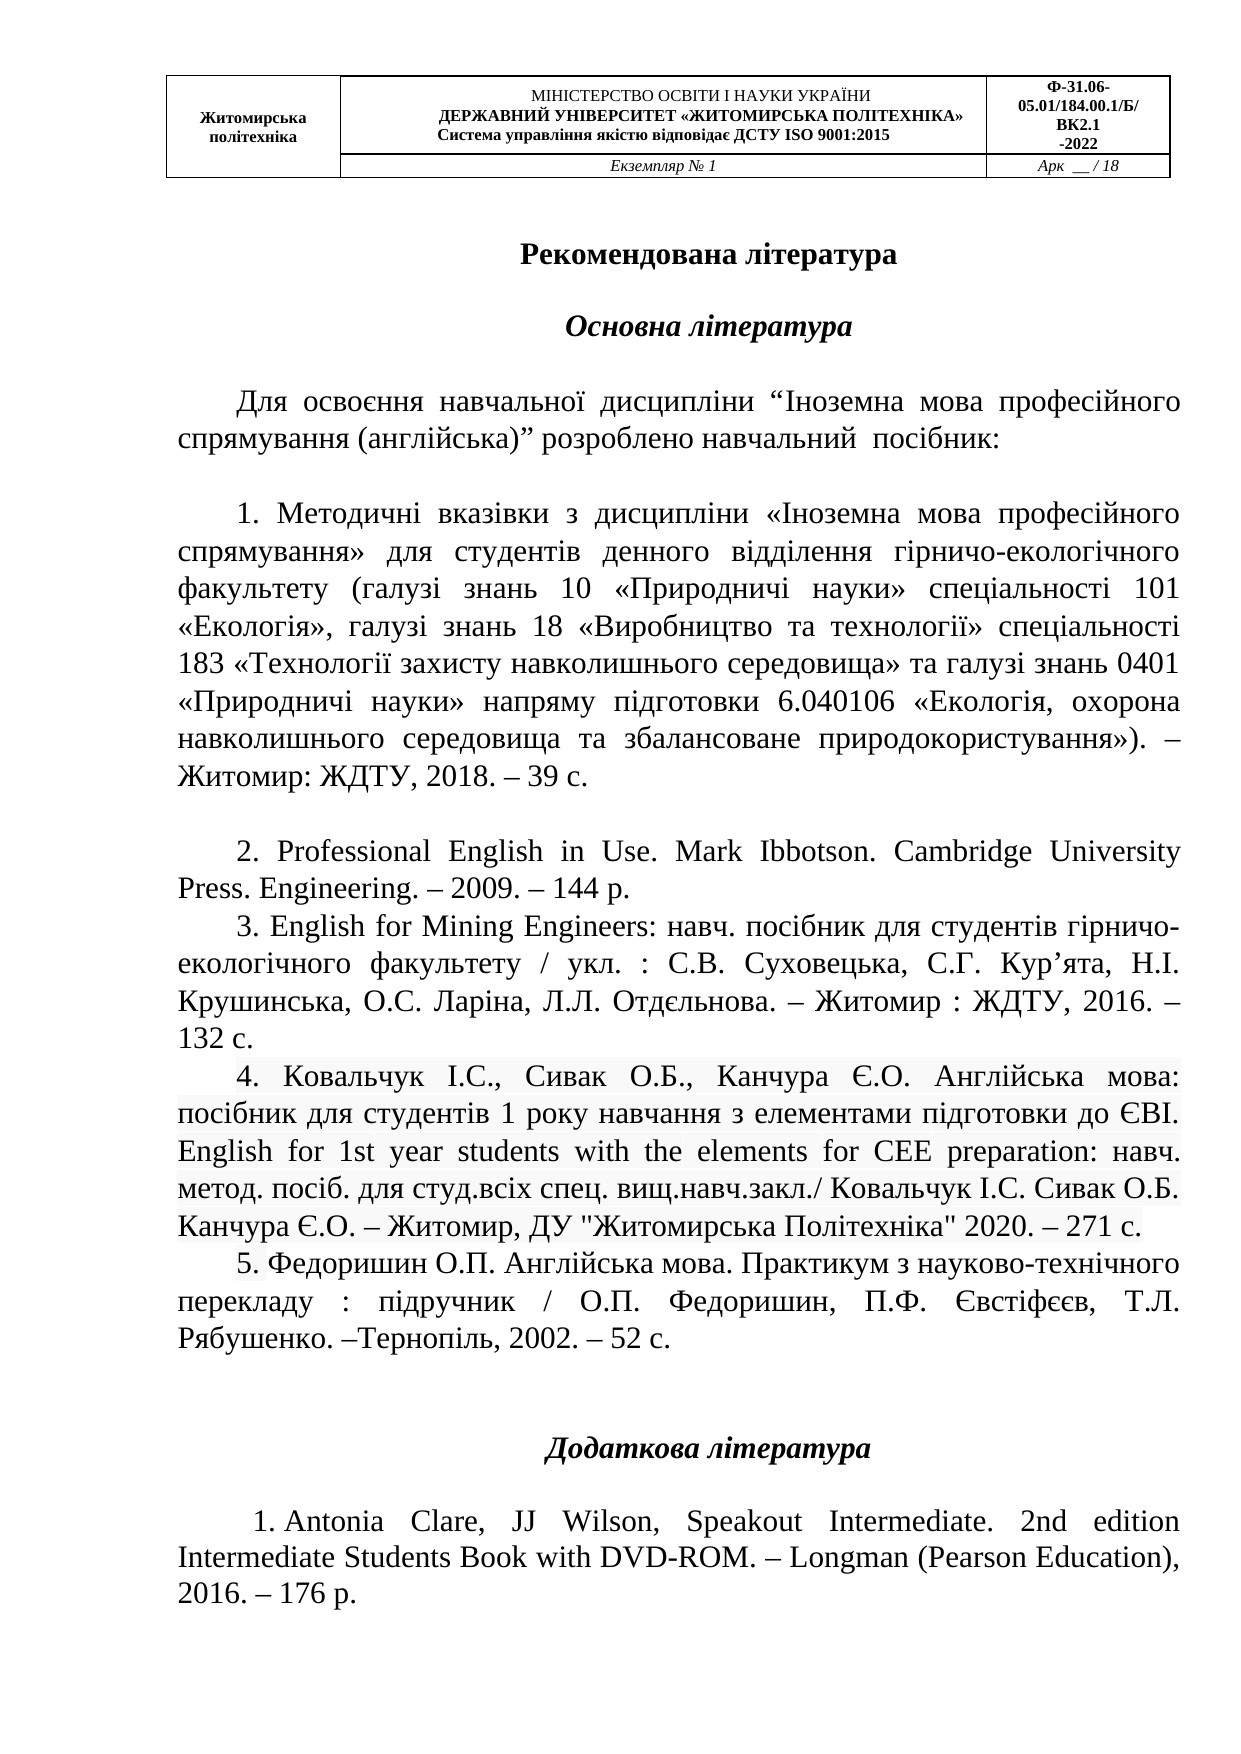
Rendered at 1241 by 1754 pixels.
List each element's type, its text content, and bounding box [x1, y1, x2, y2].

text Рекомендована література [177, 234, 1181, 271]
subtitle Основна література [177, 307, 1181, 343]
text 4. Ковальчук І.С., Сивак О.Б., Канчура Є.О. Англійська мова: посібник для студентів 1 року навчання з елементами підготовки до ЄВІ. English for 1st year students with the elements for CEE preparation: навч. метод. посіб. для студ.всіх спец. вищ.навч.закл./ Ковальчук І.С. Сивак О.Б. Канчура Є.О. – Житомир, ДУ "Житомирська Політехніка" 2020. – 271 с. [177, 1056, 1181, 1095]
text 5. Федоришин О.П. Англійська мова. Практикум з науково-технічного перекладу : підручник / О.П. Федоришин, П.Ф. Євстіфєєв, Т.Л. Рябушенко. –Тернопіль, 2002. – 52 с. [177, 1243, 1181, 1356]
text 1. Методичні вказівки з дисципліни «Іноземна мова професійного спрямування» для студентів денного відділення гірничо-екологічного факультету (галузі знань 10 «Природничі науки» спеціальності 101 «Екологія», галузі знань 18 «Виробництво та технології» спеціальності 183 «Технології захисту навколишнього середовища» та галузі знань 0401 «Природничі науки» напряму підготовки 6.040106 «Екологія, охорона навколишнього середовища та збалансоване природокористування»). – Житомир: ЖДТУ, 2018. – 39 с. [177, 756, 1181, 793]
text 3. English for Mining Engineers: навч. посібник для студентів гірничо-екологічного факультету / укл. : С.В. Суховецька, С.Г. Кур’ята, Н.І. Крушинська, О.С. Ларіна, Л.Л. Отдєльнова. – Житомир : ЖДТУ, 2016. – 132 c. [177, 906, 1181, 945]
text 1. Antonia Clare, JJ Wilson, Speakout Intermediate. 2nd edition Intermediate Students Book with DVD-ROM. – Longman (Pearson Education), 2016. – 176 p. [177, 1503, 1181, 1610]
text 4. Ковальчук І.С., Сивак О.Б., Канчура Є.О. Англійська мова: посібник для студентів 1 року навчання з елементами підготовки до ЄВІ. English for 1st year students with the elements for CEE preparation: навч. метод. посіб. для студ.всіх спец. вищ.навч.закл./ Ковальчук І.С. Сивак О.Б. Канчура Є.О. – Житомир, ДУ "Житомирська Політехніка" 2020. – 271 с. [177, 1206, 1181, 1243]
subtitle Додаткова література [177, 1429, 1181, 1465]
text Для освоєння навчальної дисципліни “Іноземна мова професійного спрямування (англійська)” розроблено навчальний посібник: [177, 381, 1181, 456]
text 3. English for Mining Engineers: навч. посібник для студентів гірничо-екологічного факультету / укл. : С.В. Суховецька, С.Г. Кур’ята, Н.І. Крушинська, О.С. Ларіна, Л.Л. Отдєльнова. – Житомир : ЖДТУ, 2016. – 132 c. [177, 1018, 1181, 1056]
text 1. Методичні вказівки з дисципліни «Іноземна мова професійного спрямування» для студентів денного відділення гірничо-екологічного факультету (галузі знань 10 «Природничі науки» спеціальності 101 «Екологія», галузі знань 18 «Виробництво та технології» спеціальності 183 «Технології захисту навколишнього середовища» та галузі знань 0401 «Природничі науки» напряму підготовки 6.040106 «Екологія, охорона навколишнього середовища та збалансоване природокористування»). – Житомир: ЖДТУ, 2018. – 39 с. [177, 493, 1181, 532]
text 2. Professional English in Use. Mark Ibbotson. Cambridge University Press. Engineering. – 2009. – 144 p. [177, 831, 1181, 906]
